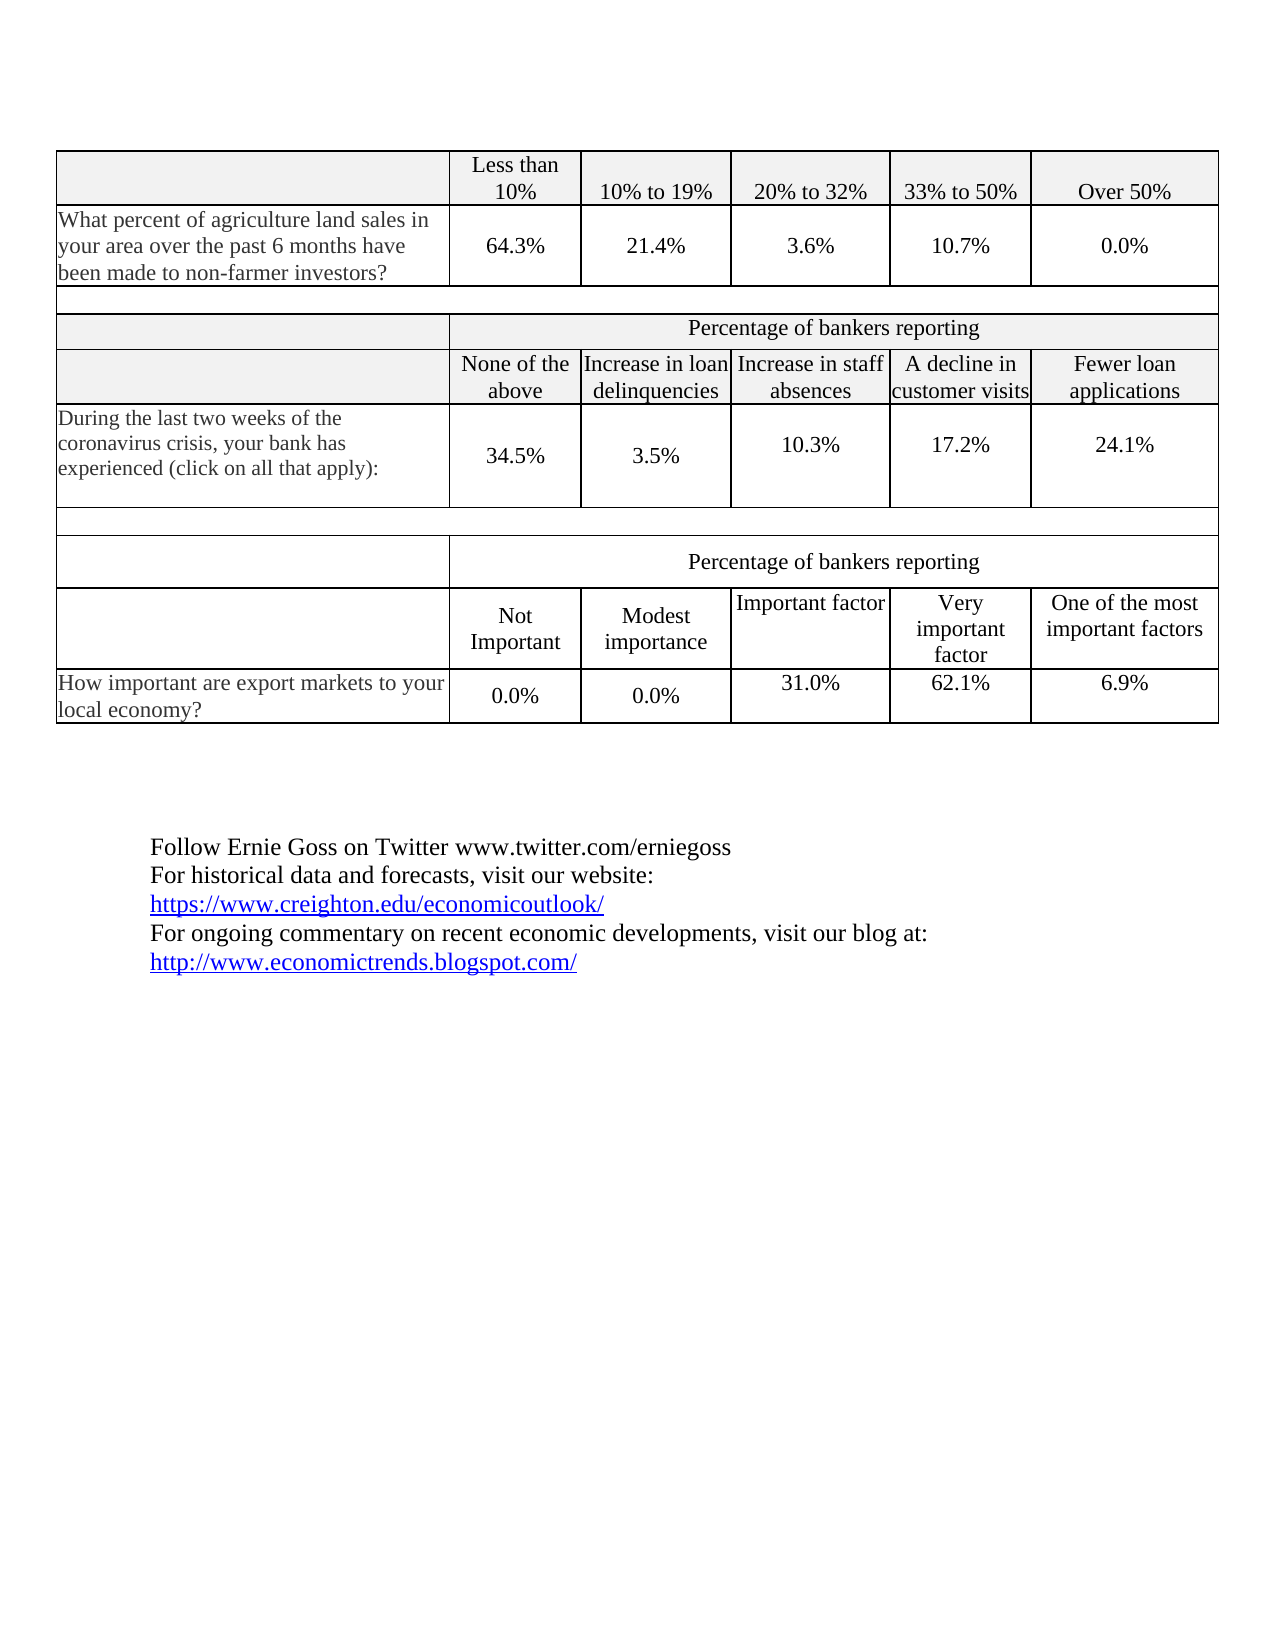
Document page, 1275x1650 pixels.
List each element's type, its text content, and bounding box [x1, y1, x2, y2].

table_cell 33% to 50% [891, 152, 1030, 204]
table_cell Not Important [450, 589, 580, 668]
table_cell [57, 536, 449, 587]
table_cell During the last two weeks of the coronavirus crisis, your bank has experienced (click on all that apply): [57, 405, 449, 507]
table_cell 10.7% [891, 206, 1030, 285]
table_cell [57, 350, 449, 403]
table_cell 64.3% [450, 206, 580, 285]
table_cell Modest importance [582, 589, 730, 668]
table_cell 6.9% [1032, 670, 1218, 722]
table_cell What percent of agriculture land sales in your area over the past 6 months have been made to non-farmer investors? [57, 206, 449, 285]
table_cell 10% to 19% [582, 152, 730, 204]
table_cell 3.5% [582, 405, 730, 507]
table_cell One of the most important factors [1032, 589, 1218, 668]
text http://www.economictrends.blogspot.com/ [150, 947, 1125, 975]
table_cell 0.0% [582, 670, 730, 722]
table_cell Percentage of bankers reporting [450, 315, 1218, 349]
table_cell 62.1% [891, 670, 1030, 722]
table_cell Increase in staff absences [732, 350, 889, 403]
table_cell 3.6% [732, 206, 889, 285]
table_cell Less than 10% [450, 152, 580, 204]
text For ongoing commentary on recent economic developments, visit our blog at: [150, 918, 1125, 947]
table_cell Important factor [732, 589, 889, 668]
table_cell A decline in customer visits [891, 350, 1030, 403]
table_cell How important are export markets to your local economy? [57, 670, 449, 722]
text For historical data and forecasts, visit our website: [150, 860, 1125, 889]
table_cell 31.0% [732, 670, 889, 722]
table_cell [57, 152, 449, 204]
table_cell Increase in loan delinquencies [582, 350, 730, 403]
table_cell Percentage of bankers reporting [450, 536, 1218, 587]
table_cell 20% to 32% [732, 152, 889, 204]
table_cell 24.1% [1032, 405, 1218, 507]
table_cell Fewer loan applications [1032, 350, 1218, 403]
table_cell 0.0% [1032, 206, 1218, 285]
table_cell 34.5% [450, 405, 580, 507]
table_cell Very important factor [891, 589, 1030, 668]
table_cell 10.3% [732, 405, 889, 507]
table_cell [57, 287, 1218, 313]
table_cell [57, 589, 449, 668]
table_cell [57, 315, 449, 349]
table_cell Over 50% [1032, 152, 1218, 204]
table_cell 21.4% [582, 206, 730, 285]
text Follow Ernie Goss on Twitter www.twitter.com/erniegoss [150, 832, 1125, 860]
table_cell [57, 508, 1218, 534]
table_cell None of the above [450, 350, 580, 403]
text https://www.creighton.edu/economicoutlook/ [150, 889, 1125, 918]
table_cell 0.0% [450, 670, 580, 722]
table_cell 17.2% [891, 405, 1030, 507]
